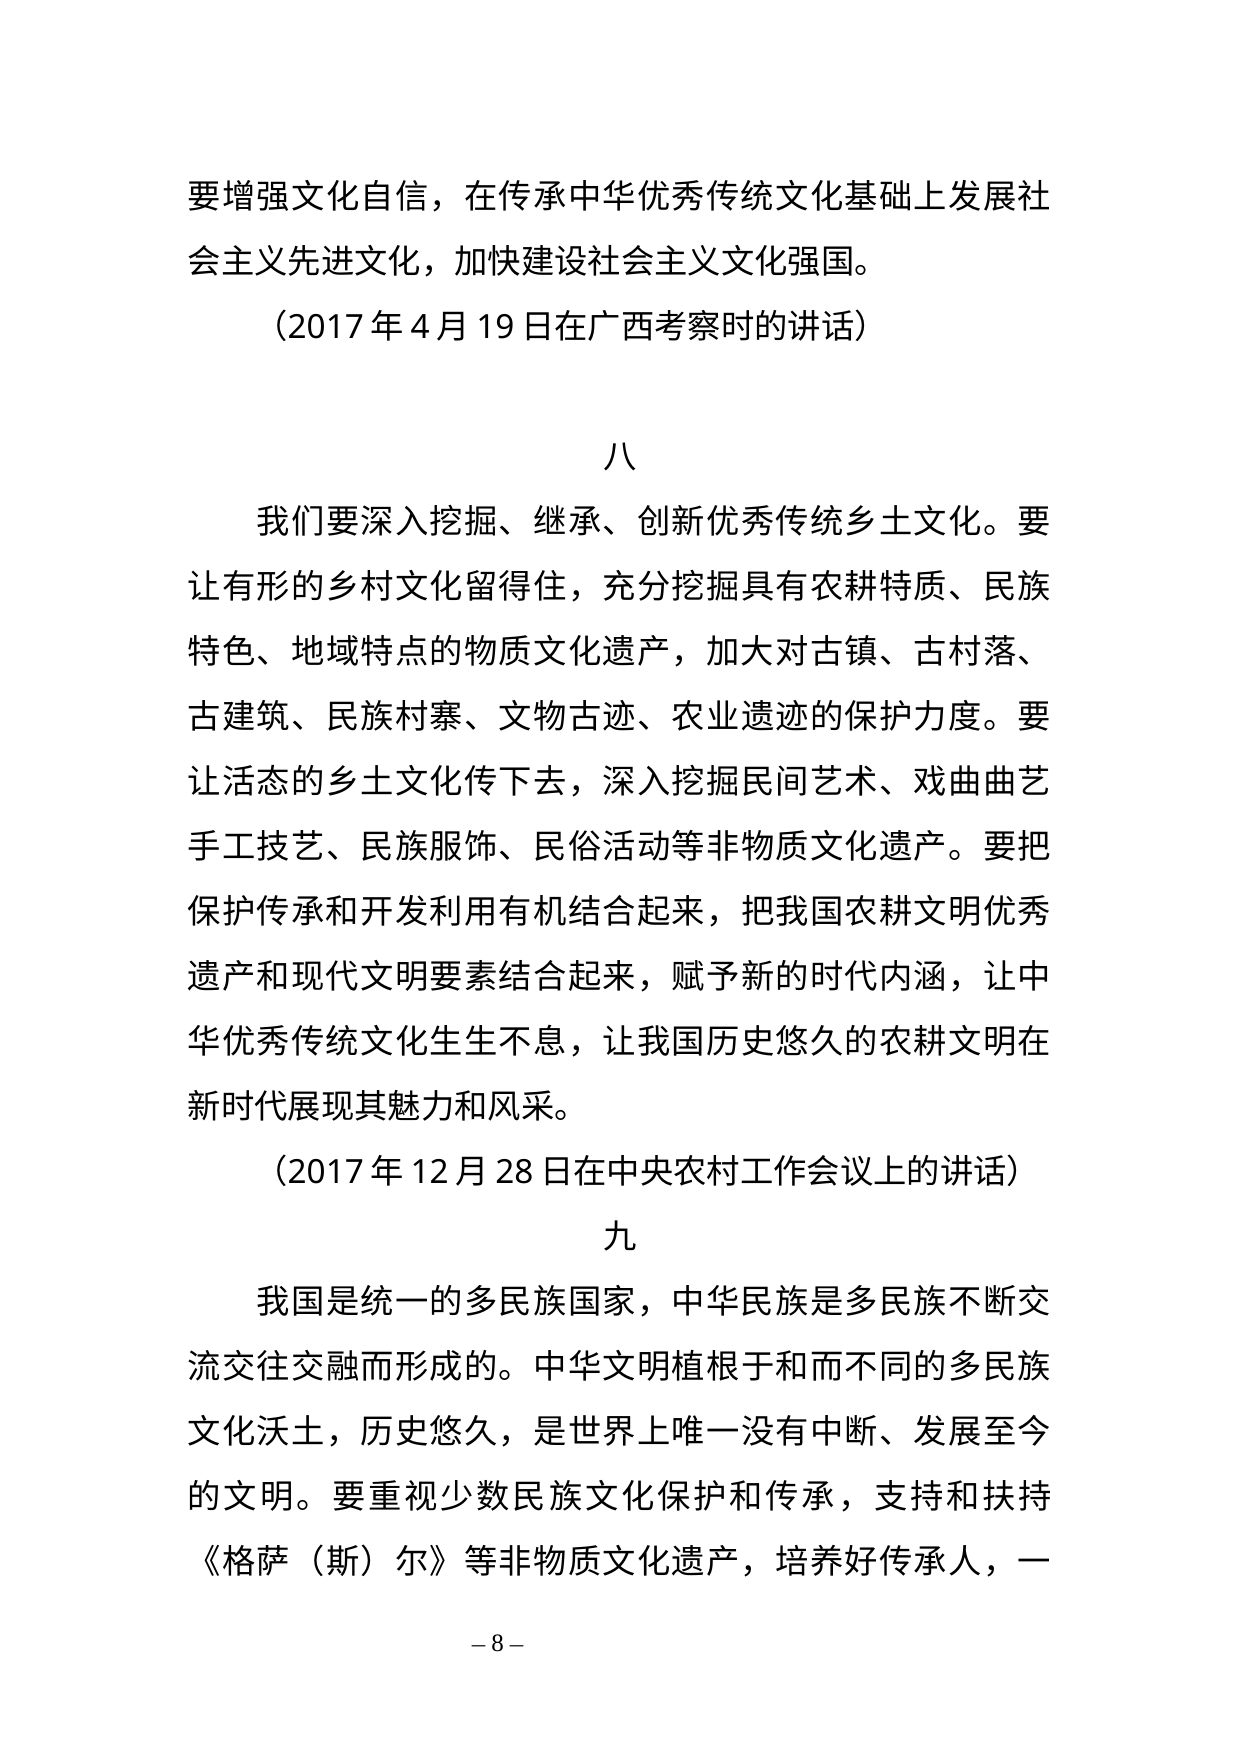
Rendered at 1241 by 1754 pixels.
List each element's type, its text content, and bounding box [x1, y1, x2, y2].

text 九 [187, 1202, 1053, 1267]
text 我们要深入挖掘、继承、创新优秀传统乡土文化。要让有形的乡村文化留得住，充分挖掘具有农耕特质、民族特色、地域特点的物质文化遗产，加大对古镇、古村落、古建筑、民族村寨、文物古迹、农业遗迹的保护力度。要让活态的乡土文化传下去，深入挖掘民间艺术、戏曲曲艺、手工技艺、民族服饰、民俗活动等非物质文化遗产。要把保护传承和开发利用有机结合起来，把我国农耕文明优秀遗产和现代文明要素结合起来，赋予新的时代内涵，让中华优秀传统文化生生不息，让我国历史悠久的农耕文明在新时代展现其魅力和风采。 [187, 487, 1053, 1137]
text 八 [187, 422, 1053, 487]
text （2017年12月28日在中央农村工作会议上的讲话） [187, 1137, 1053, 1202]
text （2017年4月19日在广西考察时的讲话） [187, 292, 1053, 357]
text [187, 162, 1053, 292]
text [187, 1267, 1053, 1592]
